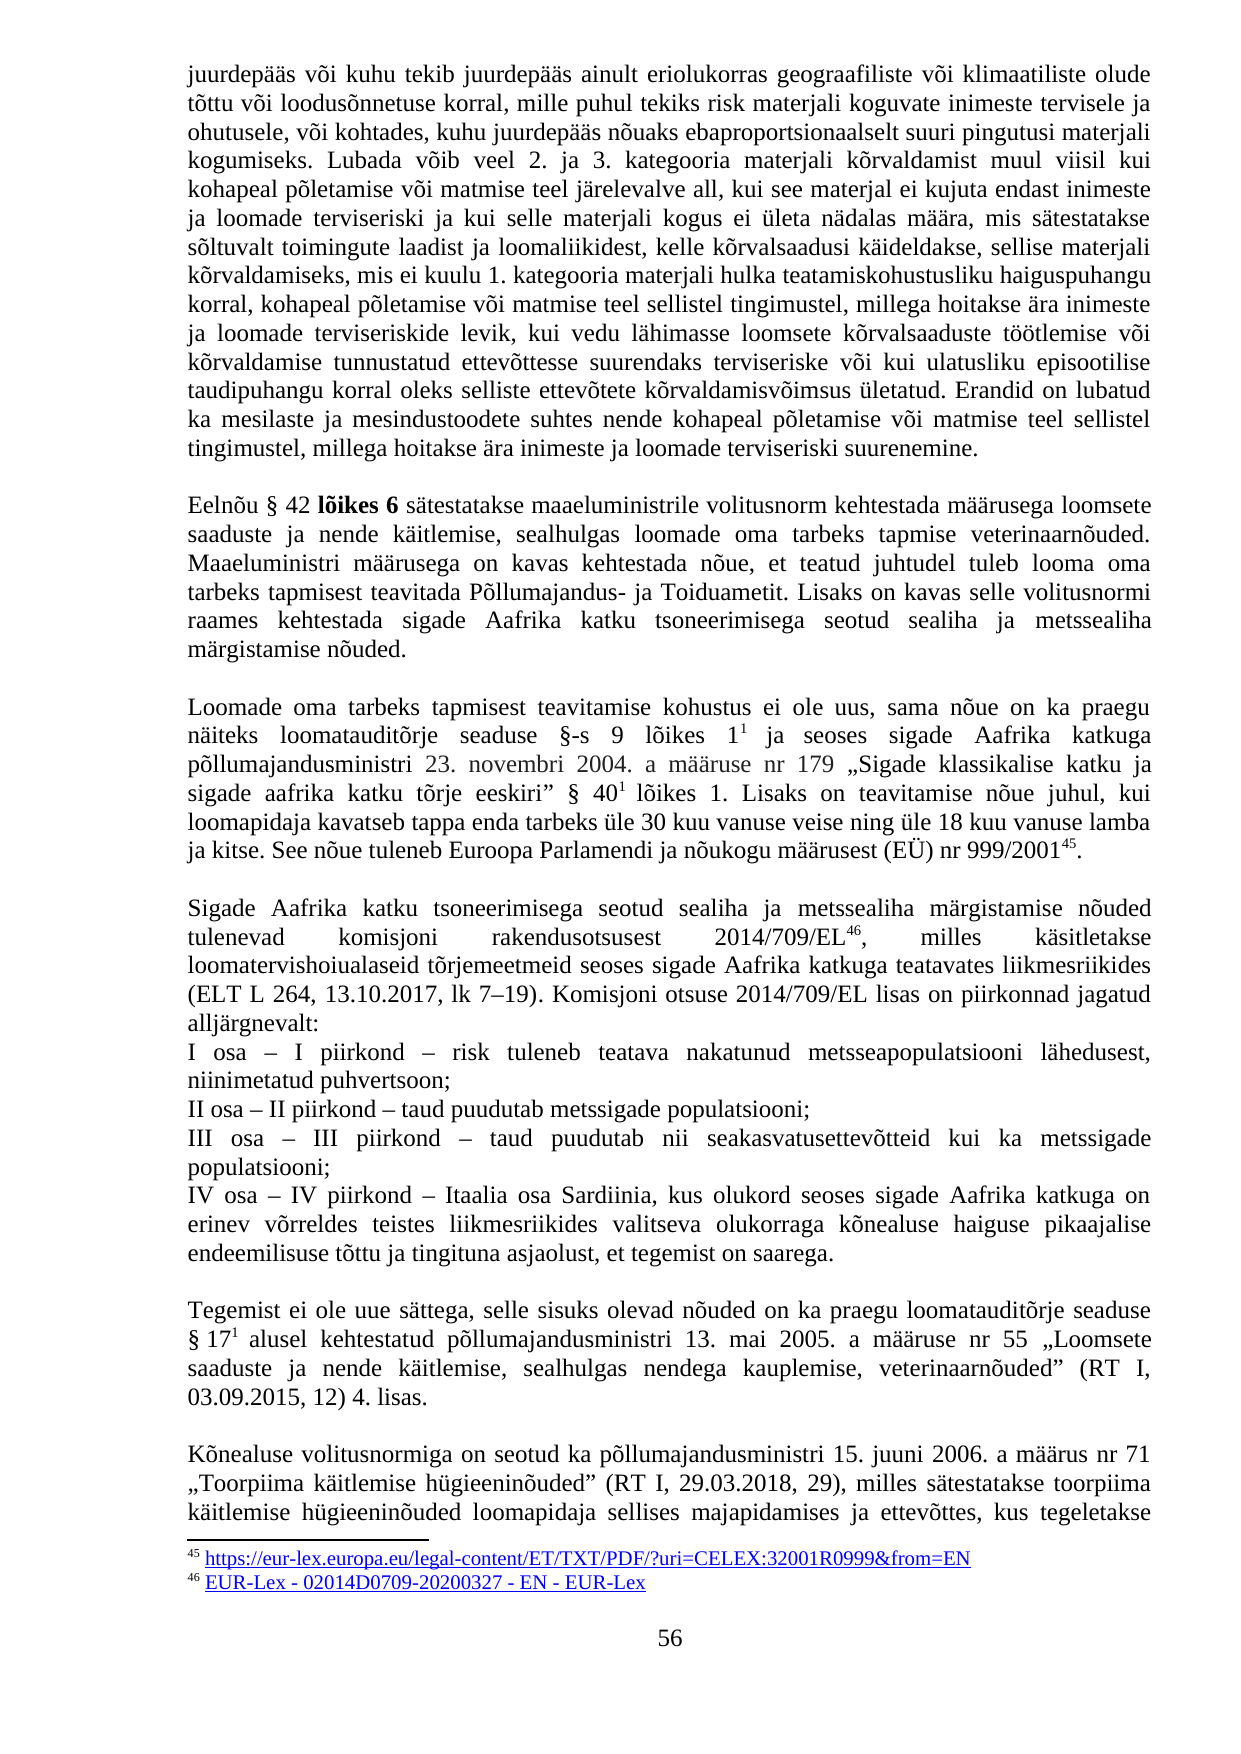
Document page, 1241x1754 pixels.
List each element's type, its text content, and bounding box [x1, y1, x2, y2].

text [187, 1439, 1152, 1525]
text Sigade Aafrika katku tsoneerimisega seotud sealiha ja metssealiha märgistamise nõuded tulenevad komisjoni rakendusotsusest 2014/709/EL, milles käsitletakse loomatervishoiualaseid tõrjemeetmeid seoses sigade Aafrika katkuga teatavates liikmesriikides (ELT L 264, 13.10.2017, lk 7–19). Komisjoni otsuse 2014/709/EL lisas on piirkonnad jagatud alljärgnevalt: [187, 893, 1152, 1037]
text Loomade oma tarbeks tapmisest teavitamise kohustus ei ole uus, sama nõue on ka praegu näiteks loomatauditõrje seaduse §-s 9 lõikes 11 ja seoses sigade Aafrika katkuga põllumajandusministri 23. novembri 2004. a määruse nr 179 „Sigade klassikalise katku ja sigade aafrika katku tõrje eeskiri” § 401 lõikes 1. Lisaks on teavitamise nõue juhul, kui loomapidaja kavatseb tappa enda tarbeks üle 30 kuu vanuse veise ning üle 18 kuu vanuse lamba ja kitse. See nõue tuleneb Euroopa Parlamendi ja nõukogu määrusest (EÜ) nr 999/2001. [187, 692, 1152, 864]
text II osa – II piirkond – taud puudutab metssigade populatsiooni; [187, 1094, 1152, 1123]
text III osa – III piirkond – taud puudutab nii seakasvatusettevõtteid kui ka metssigade populatsiooni; [187, 1123, 1152, 1180]
text Tegemist ei ole uue sättega, selle sisuks olevad nõuded on ka praegu loomatauditõrje seaduse § 171 alusel kehtestatud põllumajandusministri 13. mai 2005. a määruse nr 55 „Loomsete saaduste ja nende käitlemise, sealhulgas nendega kauplemise, veterinaarnõuded” (RT I, 03.09.2015, 12) 4. lisas. [187, 1295, 1152, 1410]
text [187, 59, 1152, 462]
text I osa – I piirkond – risk tuleneb teatava nakatunud metsseapopulatsiooni lähedusest, niinimetatud puhvertsoon; [187, 1037, 1152, 1094]
text IV osa – IV piirkond – Itaalia osa Sardiinia, kus olukord seoses sigade Aafrika katkuga on erinev võrreldes teistes liikmesriikides valitseva olukorraga kõnealuse haiguse pikaajalise endeemilisuse tõttu ja tingituna asjaolust, et tegemist on saarega. [187, 1180, 1152, 1267]
text Eelnõu § 42 lõikes 6 sätestatakse maaeluministrile volitusnorm kehtestada määrusega loomsete saaduste ja nende käitlemise, sealhulgas loomade oma tarbeks tapmise veterinaarnõuded. Maaeluministri määrusega on kavas kehtestada nõue, et teatud juhtudel tuleb looma oma tarbeks tapmisest teavitada Põllumajandus- ja Toiduametit. Lisaks on kavas selle volitusnormi raames kehtestada sigade Aafrika katku tsoneerimisega seotud sealiha ja metssealiha märgistamise nõuded. [187, 490, 1152, 663]
